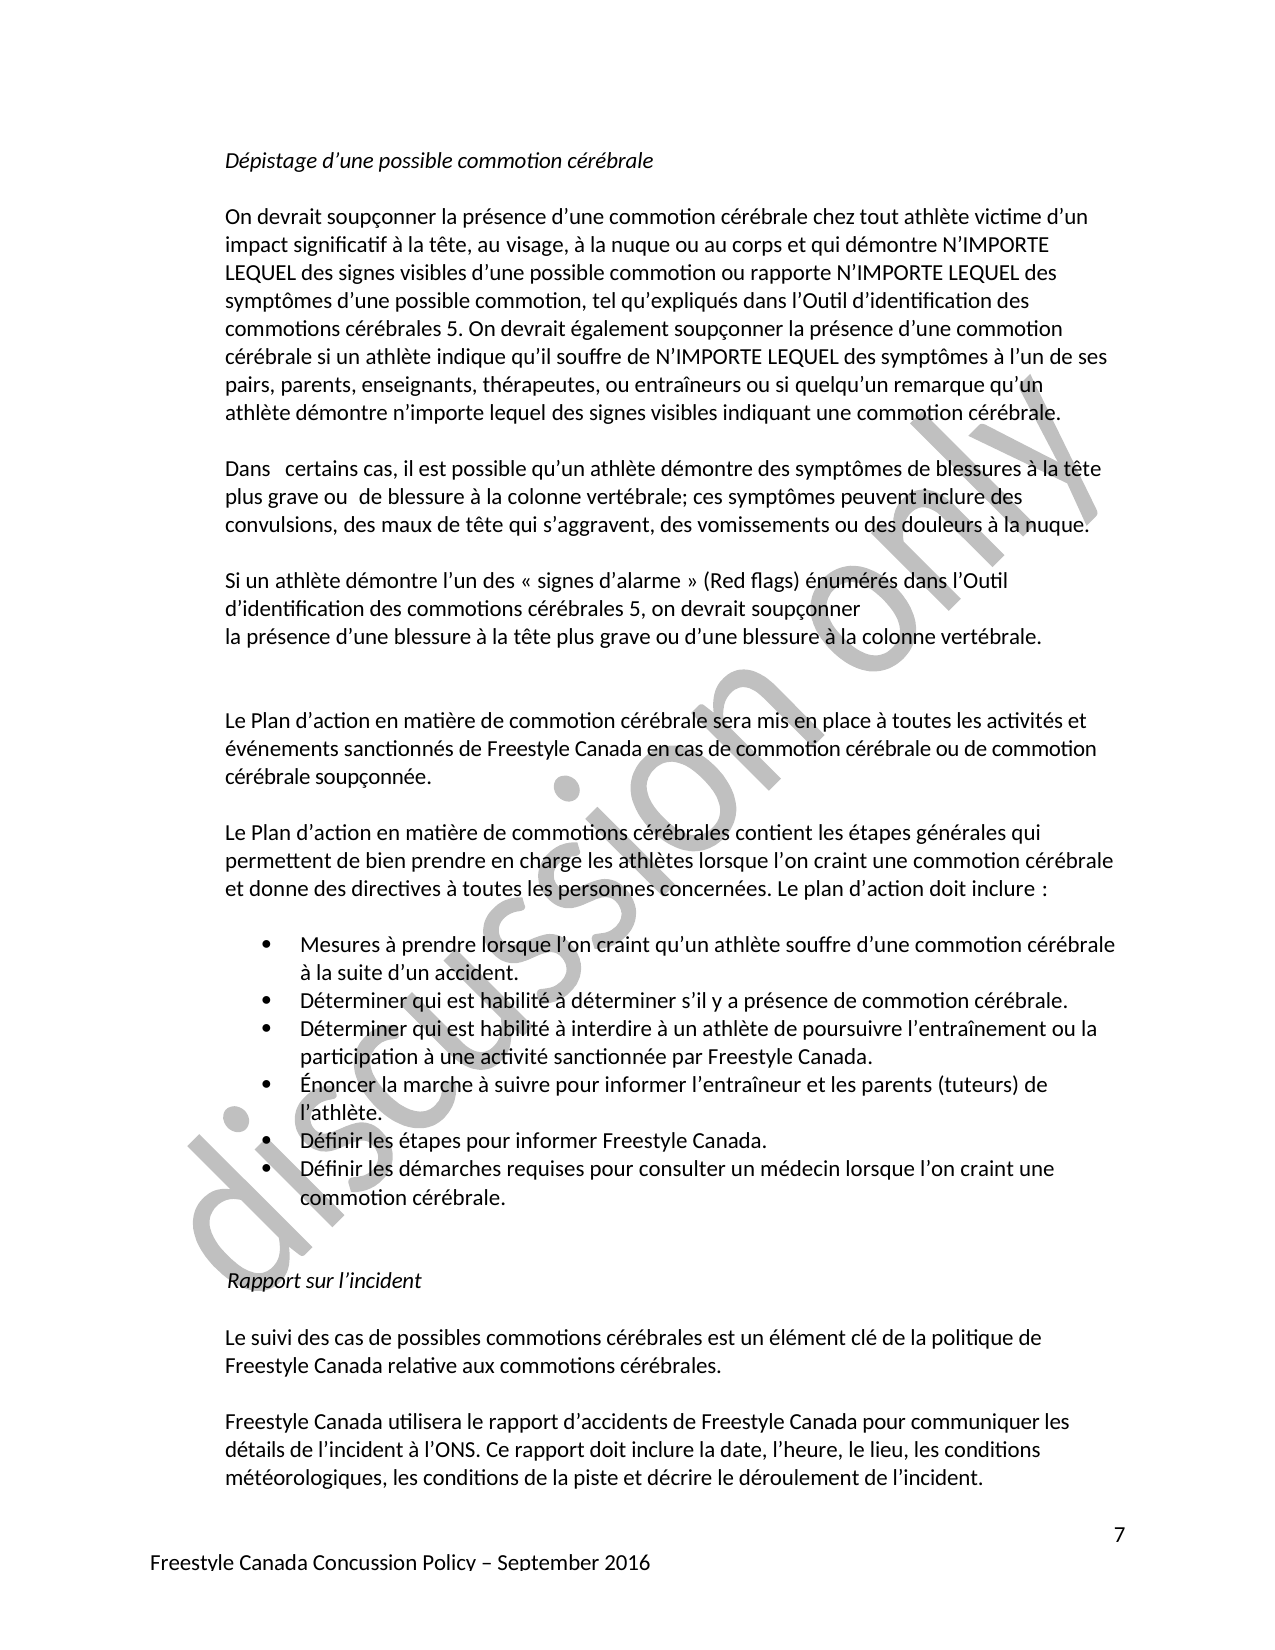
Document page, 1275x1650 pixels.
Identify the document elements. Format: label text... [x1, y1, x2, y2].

text Si un athlète démontre l’un des « signes d’alarme » (Red flags) énumérés dans l’Outil d’identification des commotions cérébrales 5, on devrait soupçonner la présence d’une blessure à la tête plus grave ou d’une blessure à la colonne vertébrale. [225, 566, 1110, 706]
subtitle Rapport sur l’incident [187, 1267, 1137, 1295]
text Le Plan d’action en matière de commotion cérébrale sera mis en place à toutes les activités et événements sanctionnés de Freestyle Canada en cas de commotion cérébrale ou de commotion cérébrale soupçonnée. [225, 706, 1110, 790]
list Déterminer qui est habilité à interdire à un athlète de poursuivre l’entraînement ou la participation à une activité sanctionnée par Freestyle Canada. [262, 1014, 1118, 1071]
text Le suivi des cas de possibles commotions cérébrales est un élément clé de la politique de Freestyle Canada relative aux commotions cérébrales. [225, 1323, 1118, 1379]
list Mesures à prendre lorsque l’on craint qu’un athlète souffre d’une commotion cérébrale à la suite d’un accident. [262, 930, 1118, 986]
list Définir les étapes pour informer Freestyle Canada. [262, 1127, 1118, 1154]
list Déterminer qui est habilité à déterminer s’il y a présence de commotion cérébrale. [262, 986, 1118, 1014]
list Énoncer la marche à suivre pour informer l’entraîneur et les parents (tuteurs) de l’athlète. [262, 1071, 1118, 1127]
list Définir les démarches requises pour consulter un médecin lorsque l’on craint une commotion cérébrale. [262, 1154, 1118, 1211]
text Freestyle Canada utilisera le rapport d’accidents de Freestyle Canada pour communiquer les détails de l’incident à l’ONS. Ce rapport doit inclure la date, l’heure, le lieu, les conditions météorologiques, les conditions de la piste et décrire le déroulement de l’incident. [225, 1407, 1118, 1491]
text On devrait soupçonner la présence d’une commotion cérébrale chez tout athlète victime d’un impact significatif à la tête, au visage, à la nuque ou au corps et qui démontre N’IMPORTE LEQUEL des signes visibles d’une possible commotion ou rapporte N’IMPORTE LEQUEL des symptômes d’une possible commotion, tel qu’expliqués dans l’Outil d’identification des commotions cérébrales 5. On devrait également soupçonner la présence d’une commotion cérébrale si un athlète indique qu’il souffre de N’IMPORTE LEQUEL des symptômes à l’un de ses pairs, parents, enseignants, thérapeutes, ou entraîneurs ou si quelqu’un remarque qu’un athlète démontre n’importe lequel des signes visibles indiquant une commotion cérébrale. Dans certains cas, il est possible qu’un athlète démontre des symptômes de blessures à la tête plus grave ou de blessure à la colonne vertébrale; ces symptômes peuvent inclure des convulsions, des maux de tête qui s’aggravent, des vomissements ou des douleurs à la nuque. [225, 202, 1110, 566]
text Le Plan d’action en matière de commotions cérébrales contient les étapes générales qui permettent de bien prendre en charge les athlètes lorsque l’on craint une commotion cérébrale et donne des directives à toutes les personnes concernées. Le plan d’action doit inclure : [225, 818, 1118, 902]
text Dépistage d’une possible commotion cérébrale [225, 146, 1110, 174]
